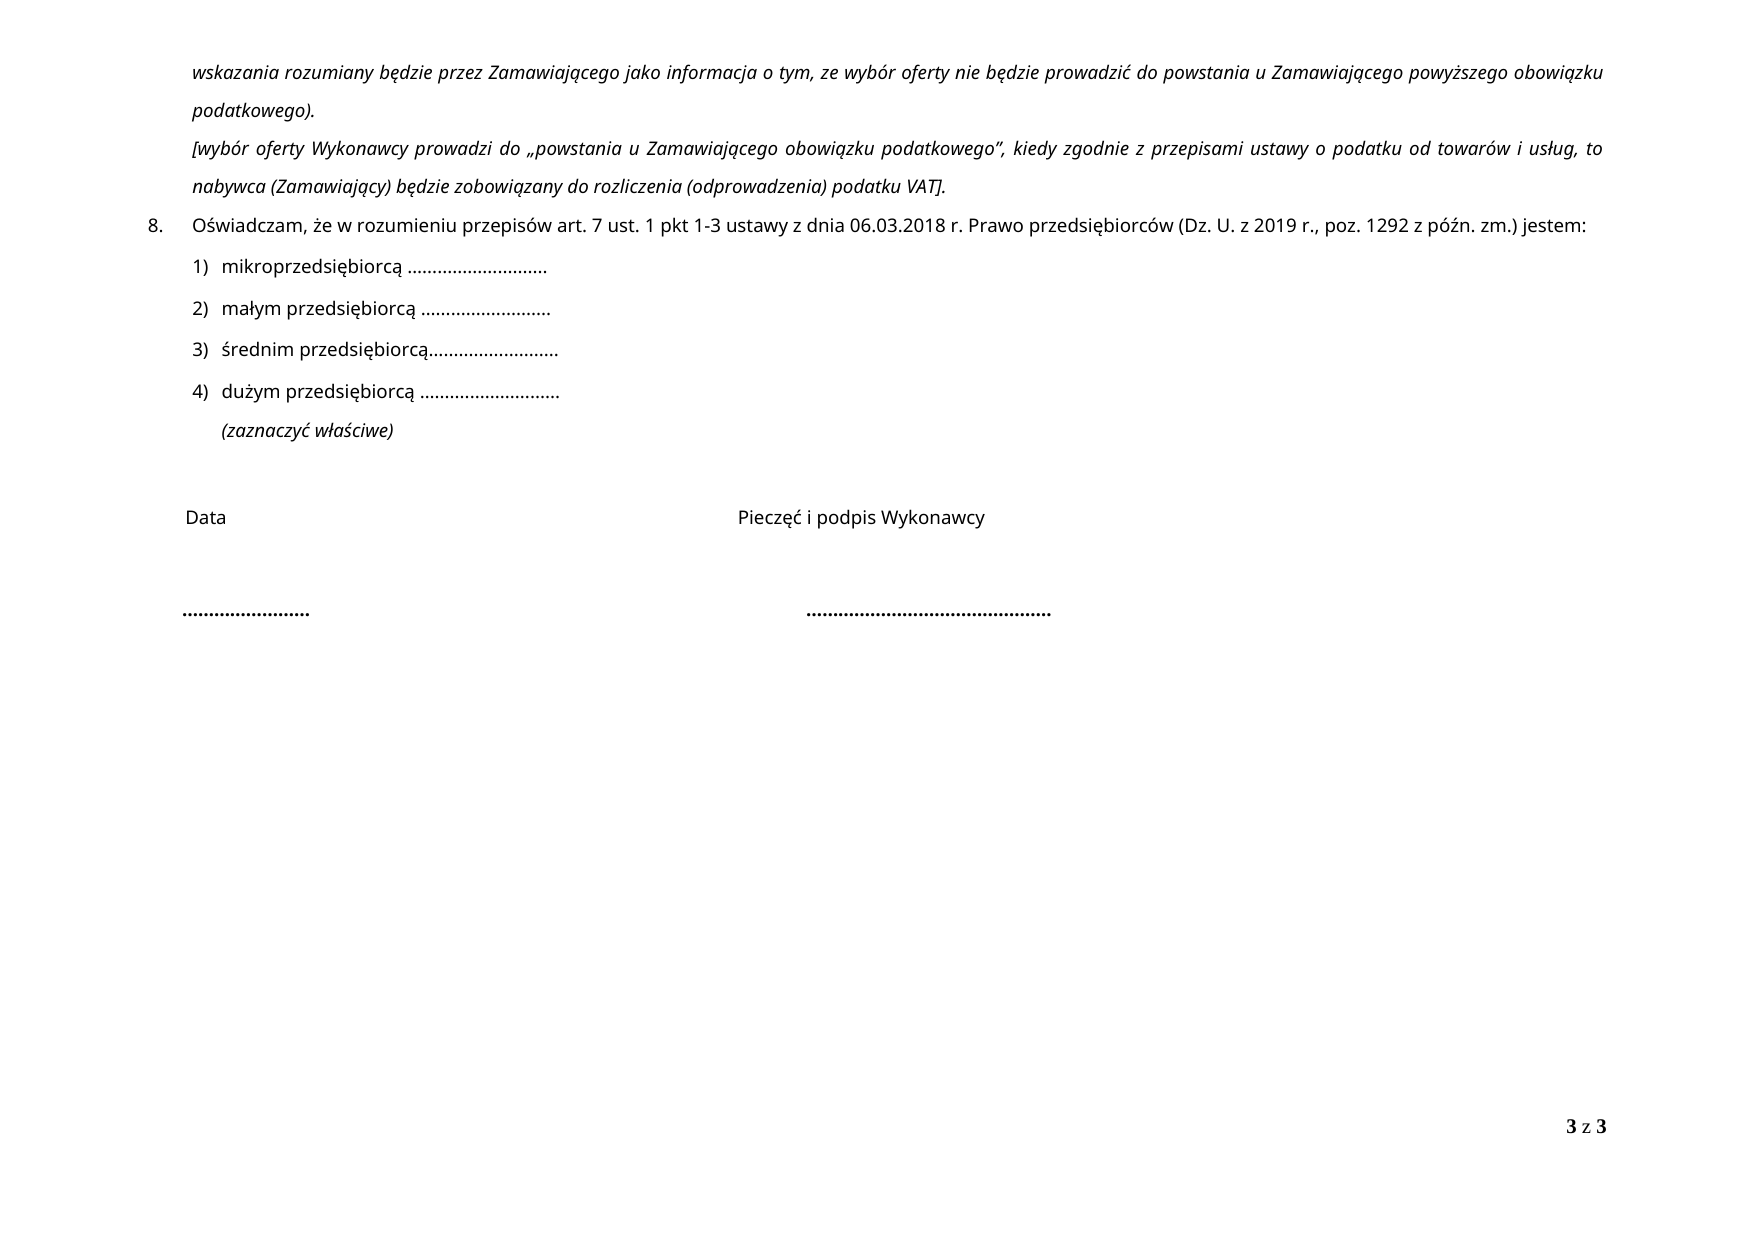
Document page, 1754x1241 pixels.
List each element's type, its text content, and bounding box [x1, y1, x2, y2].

list mikroprzedsiębiorcą …......................... [192, 250, 1606, 279]
list Oświadczam, że w rozumieniu przepisów art. 7 ust. 1 pkt 1-3 ustawy z dnia 06.03.2018 r. Prawo przedsiębiorców (Dz. U. z 2019 r., poz. 1292 z późn. zm.) jestem: [148, 212, 1606, 237]
list średnim przedsiębiorcą…....................... [192, 333, 1606, 363]
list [133, 59, 1606, 123]
text Data Pieczęć i podpis Wykonawcy [185, 504, 1602, 529]
text …………………… ………………………………………. [148, 596, 1602, 621]
list małym przedsiębiorcą …....................... [192, 292, 1606, 321]
list dużym przedsiębiorcą …......................... [192, 375, 1606, 404]
text [wybór oferty Wykonawcy prowadzi do „powstania u Zamawiającego obowiązku podatkowego”, kiedy zgodnie z przepisami ustawy o podatku od towarów i usług, to nabywca (Zamawiający) będzie zobowiązany do rozliczenia (odprowadzenia) podatku VAT]. [192, 136, 1606, 199]
text (zaznaczyć właściwe) [221, 417, 1606, 442]
